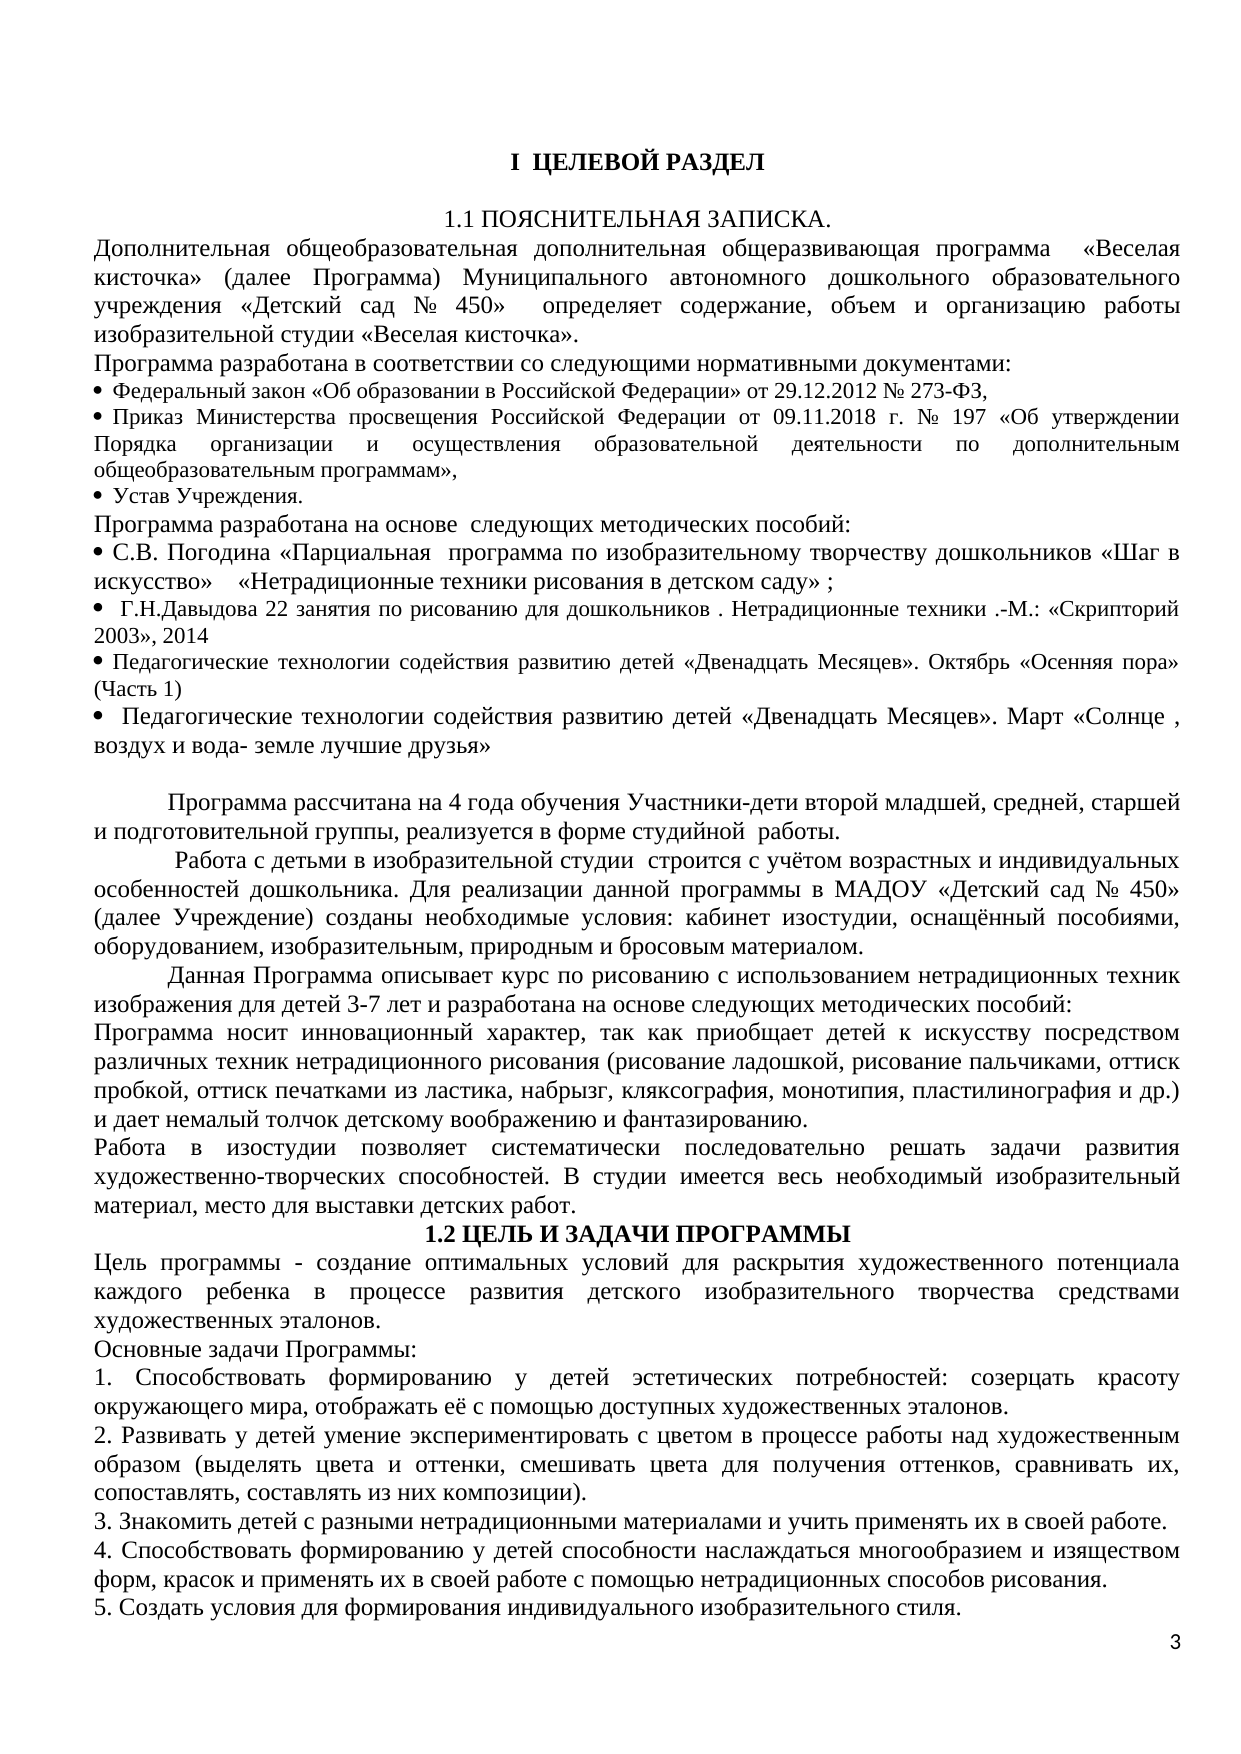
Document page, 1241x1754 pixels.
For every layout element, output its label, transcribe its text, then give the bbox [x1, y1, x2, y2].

list Дополнительная общеобразовательная дополнительная общеразвивающая программа «Веселая кисточка» (далее Программа) Муниципального автономного дошкольного образовательного учреждения «Детский сад № 450» определяет содержание, объем и организацию работы изобразительной студии «Веселая кисточка». [94, 233, 1181, 348]
text 1. Способствовать формированию у детей эстетических потребностей: созерцать красоту окружающего мира, отображать её с помощью доступных художественных эталонов. [94, 1362, 1181, 1420]
text 1.2 ЦЕЛЬ И ЗАДАЧИ ПРОГРАММЫ [94, 1219, 1181, 1247]
list С.В. Погодина «Парциальная программа по изобразительному творчеству дошкольников «Шаг в искусство» «Нетрадиционные техники рисования в детском саду» ; [94, 537, 1181, 595]
list Педагогические технологии содействия развитию детей «Двенадцать Месяцев». Октябрь «Осенняя пора» (Часть 1) [94, 648, 1181, 701]
list Федеральный закон «Об образовании в Российской Федерации» от 29.12.2012 № 273-ФЗ, [94, 377, 1181, 403]
list Педагогические технологии содействия развитию детей «Двенадцать Месяцев». Март «Солнце , воздух и вода- земле лучшие друзья» [94, 701, 1181, 759]
list Программа носит инновационный характер, так как приобщает детей к искусству посредством различных техник нетрадиционного рисования (рисование ладошкой, рисование пальчиками, оттиск пробкой, оттиск печатками из ластика, набрызг, кляксография, монотипия, пластилинография и др.) и дает немалый толчок детскому воображению и фантазированию. [94, 1017, 1181, 1132]
text Основные задачи Программы: [94, 1334, 1181, 1362]
text 2. Развивать у детей умение экспериментировать с цветом в процессе работы над художественным образом (выделять цвета и оттенки, смешивать цвета для получения оттенков, сравнивать их, сопоставлять, составлять из них композиции). [94, 1420, 1181, 1506]
list ПОЯСНИТЕЛЬНАЯ ЗАПИСКА. [94, 204, 1181, 233]
list Данная Программа описывает курс по рисованию с использованием нетрадиционных техник изображения для детей 3-7 лет и разработана на основе следующих методических пособий: [94, 960, 1181, 1017]
list Устав Учреждения. [94, 482, 1181, 509]
list Программа разработана на основе следующих методических пособий: [94, 509, 1181, 537]
text 5. Создать условия для формирования индивидуального изобразительного стиля. [94, 1592, 1181, 1621]
text Работа в изостудии позволяет систематически последовательно решать задачи развития художественно-творческих способностей. В студии имеется весь необходимый изобразительный материал, место для выставки детских работ. [94, 1132, 1181, 1219]
list Программа разработана в соответствии со следующими нормативными документами: [94, 348, 1181, 377]
text 3. Знакомить детей с разными нетрадиционными материалами и учить применять их в своей работе. [94, 1506, 1181, 1535]
text Цель программы - создание оптимальных условий для раскрытия художественного потенциала каждого ребенка в процессе развития детского изобразительного творчества средствами художественных эталонов. [94, 1247, 1181, 1334]
list Приказ Министерства просвещения Российской Федерации от 09.11.2018 г. № 197 «Об утверждении Порядка организации и осуществления образовательной деятельности по дополнительным общеобразовательным программам», [94, 403, 1181, 482]
list Работа с детьми в изобразительной студии строится с учётом возрастных и индивидуальных особенностей дошкольника. Для реализации данной программы в МАДОУ «Детский сад № 450» (далее Учреждение) созданы необходимые условия: кабинет изостудии, оснащённый пособиями, оборудованием, изобразительным, природным и бросовым материалом. [94, 845, 1181, 960]
list Программа рассчитана на 4 года обучения Участники-дети второй младшей, средней, старшей и подготовительной группы, реализуется в форме студийной работы. [94, 787, 1181, 845]
list Г.Н.Давыдова 22 занятия по рисованию для дошкольников . Нетрадиционные техники .-М.: «Скрипторий 2003», 2014 [94, 595, 1181, 648]
text I ЦЕЛЕВОЙ РАЗДЕЛ [94, 147, 1181, 176]
text 4. Способствовать формированию у детей способности наслаждаться многообразием и изяществом форм, красок и применять их в своей работе с помощью нетрадиционных способов рисования. [94, 1535, 1181, 1592]
